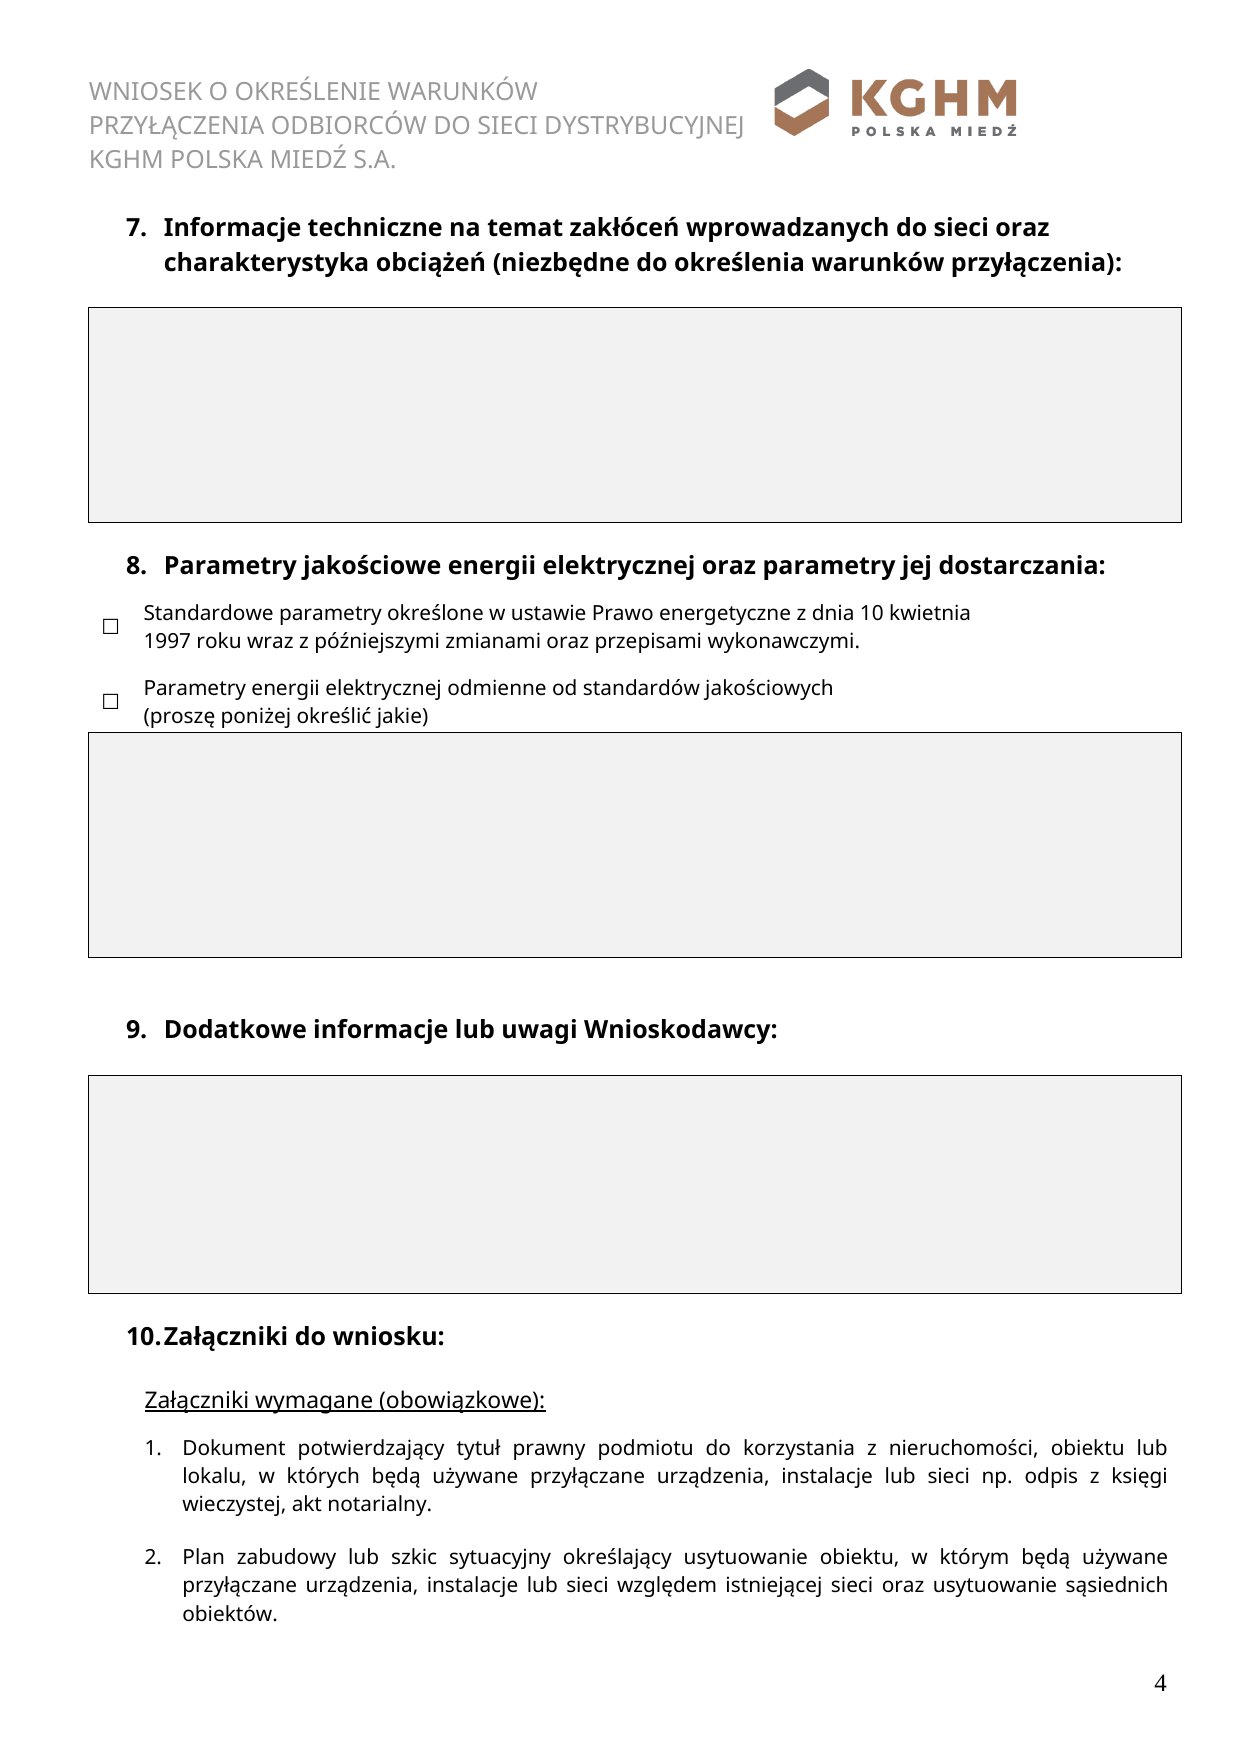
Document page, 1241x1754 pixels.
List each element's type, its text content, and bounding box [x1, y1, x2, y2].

subtitle Załączniki do wniosku: [126, 1318, 1167, 1353]
subtitle Informacje techniczne na temat zakłóceń wprowadzanych do sieci oraz charakterystyka obciążeń (niezbędne do określenia warunków przyłączenia): [126, 210, 1167, 278]
subtitle Dodatkowe informacje lub uwagi Wnioskodawcy: [126, 1012, 1167, 1046]
table_header [89, 308, 1181, 522]
table_cell [89, 671, 132, 732]
table_header [89, 582, 132, 671]
table_cell Parametry energii elektrycznej odmienne od standardów jakościowych (proszę poniżej określić jakie) [132, 671, 989, 732]
table_header Standardowe parametry określone w ustawie Prawo energetyczne z dnia 10 kwietnia 1997 roku wraz z późniejszymi zmianami oraz przepisami wykonawczymi. [132, 582, 989, 671]
table_cell Dokument potwierdzający tytuł prawny podmiotu do korzystania z nieruchomości, obiektu lub lokalu, w których będą używane przyłączane urządzenia, instalacje lub sieci np. odpis z księgi wieczystej, akt notarialny. [133, 1433, 1181, 1542]
table_header [89, 1076, 1181, 1292]
table_cell Plan zabudowy lub szkic sytuacyjny określający usytuowanie obiektu, w którym będą używane przyłączane urządzenia, instalacje lub sieci względem istniejącej sieci oraz usytuowanie sąsiednich obiektów. [133, 1542, 1181, 1646]
table_cell [89, 733, 1181, 957]
subtitle Parametry jakościowe energii elektrycznej oraz parametry jej dostarczania: [126, 548, 1167, 582]
table_header Załączniki wymagane (obowiązkowe): [133, 1384, 1181, 1433]
